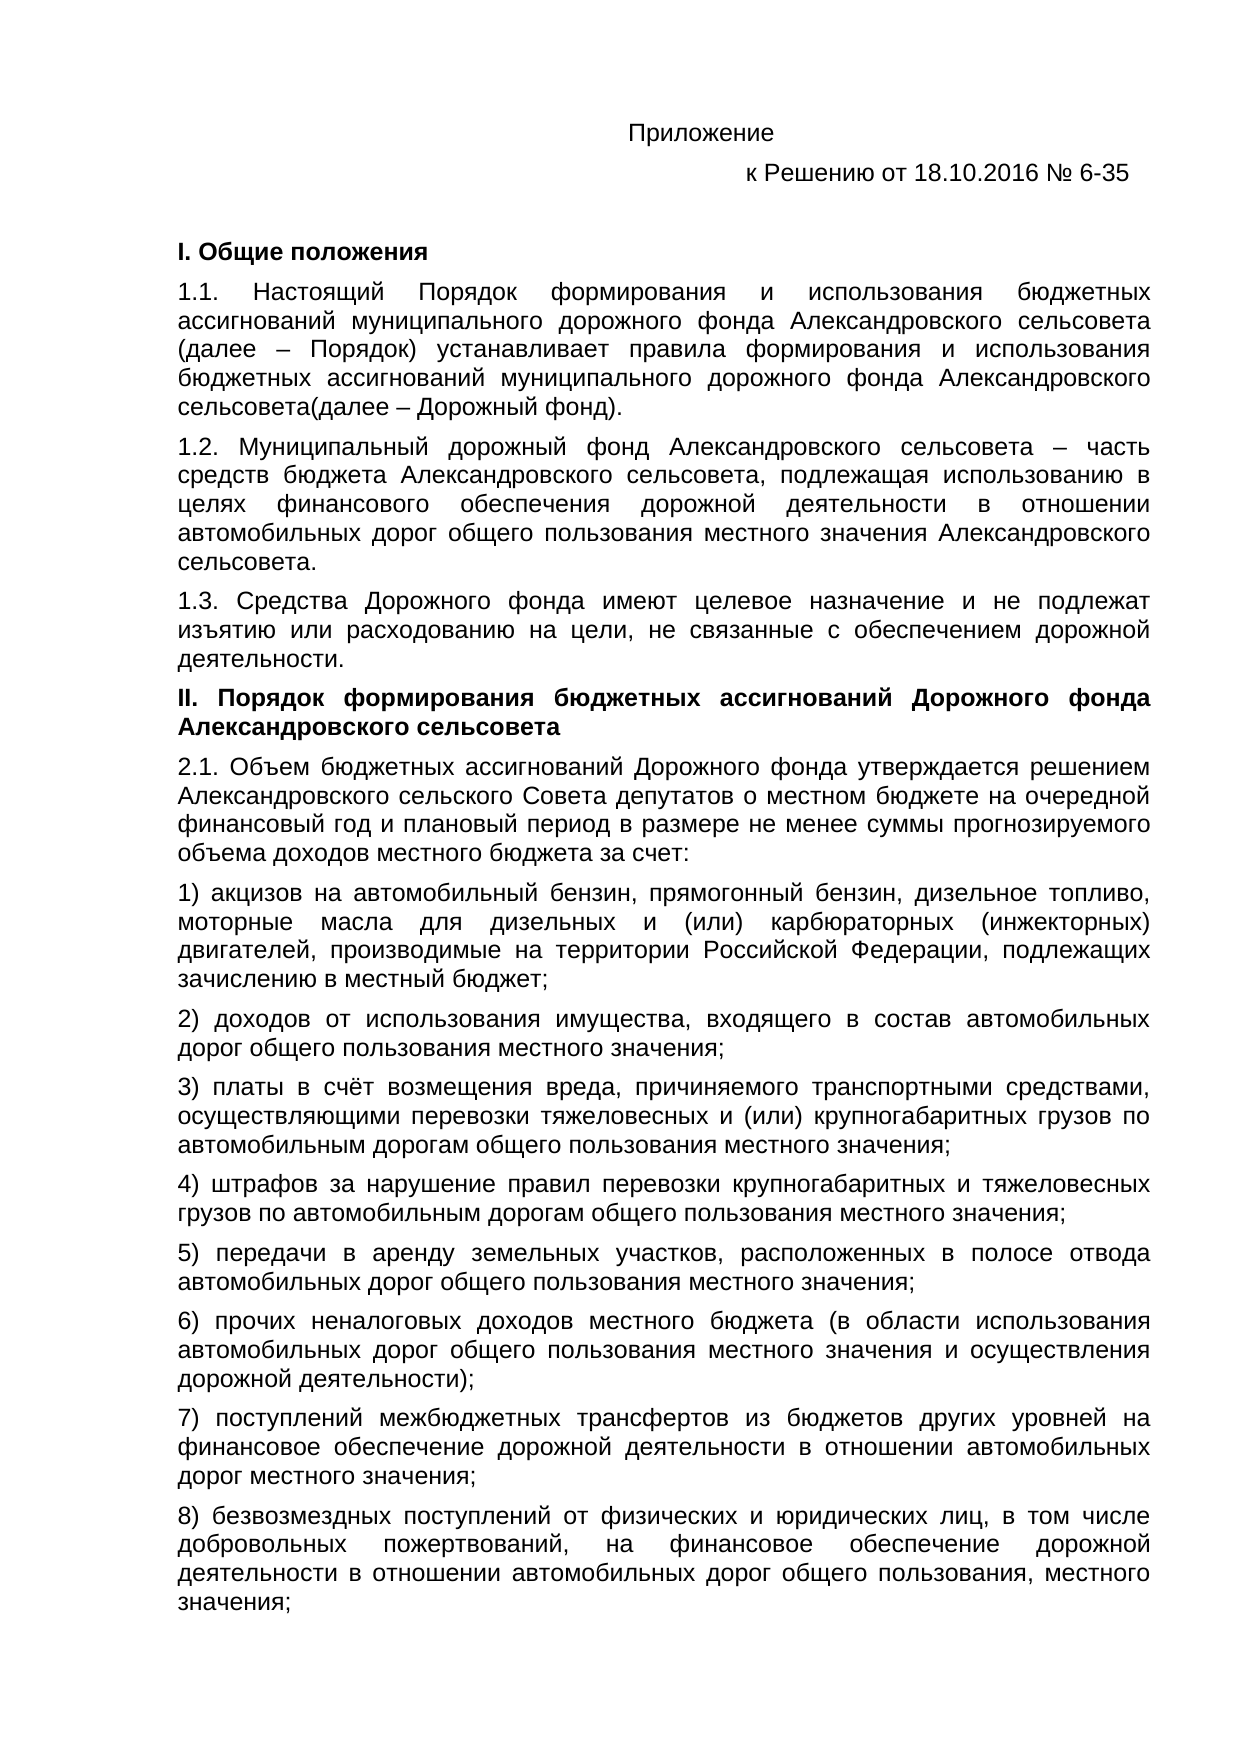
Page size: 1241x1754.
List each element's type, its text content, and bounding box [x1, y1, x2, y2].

text 2) доходов от использования имущества, входящего в состав автомобильных дорог общего пользования местного значения; [177, 1004, 1152, 1061]
text 1) акцизов на автомобильный бензин, прямогонный бензин, дизельное топливо, моторные масла для дизельных и (или) карбюраторных (инжекторных) двигателей, производимые на территории Российской Федерации, подлежащих зачислению в местный бюджет; [177, 878, 1152, 993]
text 5) передачи в аренду земельных участков, расположенных в полосе отвода автомобильных дорог общего пользования местного значения; [177, 1238, 1152, 1295]
text II. Порядок формирования бюджетных ассигнований Дорожного фонда Александровского сельсовета [177, 683, 1152, 741]
text Приложение [177, 118, 1152, 147]
text I. Общие положения [177, 237, 1152, 266]
text 4) штрафов за нарушение правил перевозки крупногабаритных и тяжеловесных грузов по автомобильным дорогам общего пользования местного значения; [177, 1169, 1152, 1227]
text 1.2. Муниципальный дорожный фонд Александровского сельсовета – часть средств бюджета Александровского сельсовета, подлежащая использованию в целях финансового обеспечения дорожной деятельности в отношении автомобильных дорог общего пользования местного значения Александровского сельсовета. [177, 432, 1152, 575]
text 3) платы в счёт возмещения вреда, причиняемого транспортными средствами, осуществляющими перевозки тяжеловесных и (или) крупногабаритных грузов по автомобильным дорогам общего пользования местного значения; [177, 1072, 1152, 1158]
text 2.1. Объем бюджетных ассигнований Дорожного фонда утверждается решением Александровского сельского Совета депутатов о местном бюджете на очередной финансовый год и плановый период в размере не менее суммы прогнозируемого объема доходов местного бюджета за счет: [177, 752, 1152, 867]
text 1.3. Средства Дорожного фонда имеют целевое назначение и не подлежат изъятию или расходованию на цели, не связанные с обеспечением дорожной деятельности. [177, 586, 1152, 672]
text 8) безвозмездных поступлений от физических и юридических лиц, в том числе добровольных пожертвований, на финансовое обеспечение дорожной деятельности в отношении автомобильных дорог общего пользования, местного значения; [177, 1501, 1152, 1616]
text 6) прочих неналоговых доходов местного бюджета (в области использования автомобильных дорог общего пользования местного значения и осуществления дорожной деятельности); [177, 1306, 1152, 1392]
text к Решению от 18.10.2016 № 6-35 [177, 158, 1152, 187]
text 7) поступлений межбюджетных трансфертов из бюджетов других уровней на финансовое обеспечение дорожной деятельности в отношении автомобильных дорог местного значения; [177, 1403, 1152, 1490]
text 1.1. Настоящий Порядок формирования и использования бюджетных ассигнований муниципального дорожного фонда Александровского сельсовета (далее – Порядок) устанавливает правила формирования и использования бюджетных ассигнований муниципального дорожного фонда Александровского сельсовета(далее – Дорожный фонд). [177, 277, 1152, 421]
